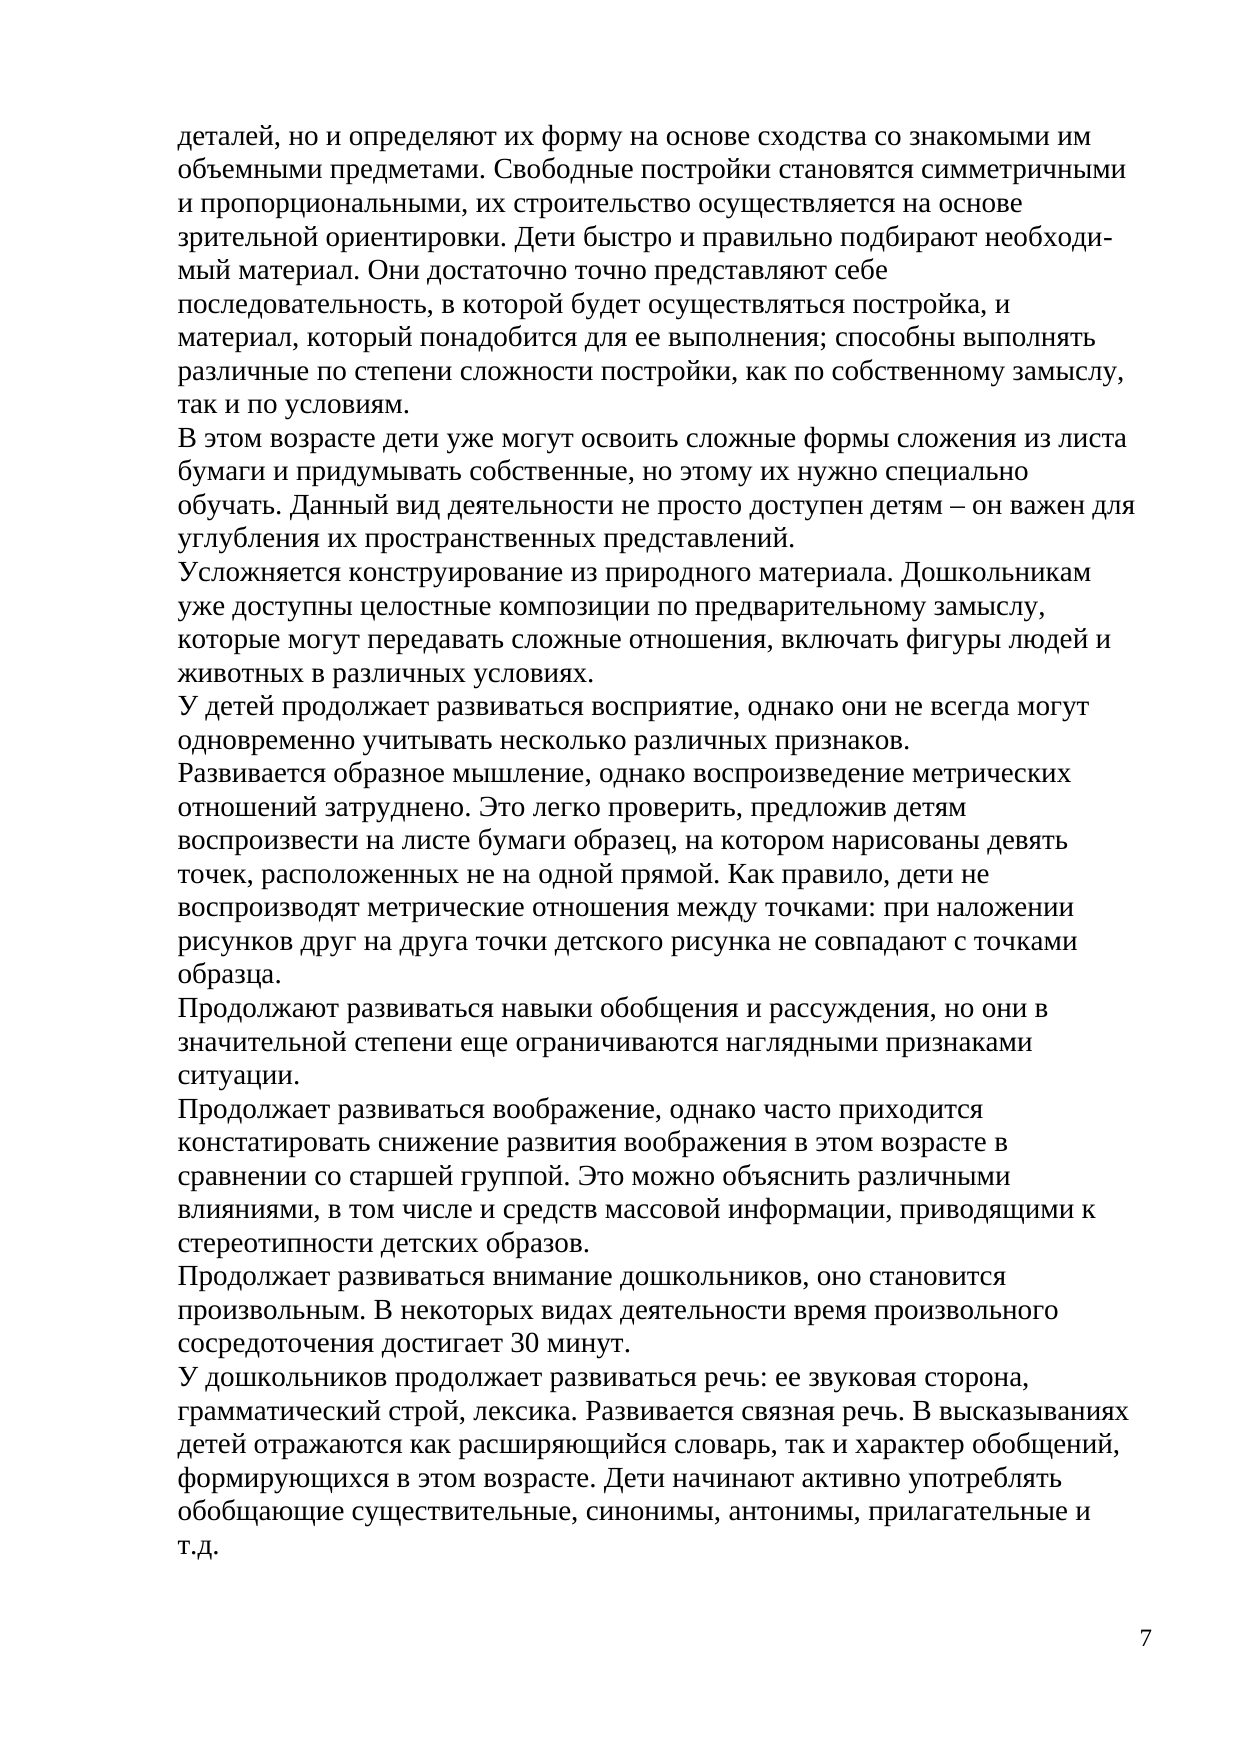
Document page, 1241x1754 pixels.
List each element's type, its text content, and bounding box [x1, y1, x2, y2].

text В этом возрасте дети уже могут освоить сложные формы сложения из листа бумаги и придумывать собственные, но этому их нужно специально обучать. Данный вид деятельности не просто доступен детям – он важен для углубления их пространственных представлений. [177, 420, 1137, 554]
text Продолжает развиваться внимание дошкольников, оно становится произвольным. В некоторых видах деятельности время произвольного сосредоточения достигает 30 минут. [177, 1258, 1137, 1359]
text Усложняется конструирование из природного материала. Дошкольникам уже доступны целостные композиции по предварительному замыслу, которые могут передавать сложные отношения, включать фигуры людей и животных в различных условиях. [177, 554, 1137, 688]
text Продолжают развиваться навыки обобщения и рассуждения, но они в значительной степени еще ограничиваются наглядными признаками ситуации. [177, 990, 1137, 1091]
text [177, 118, 1137, 420]
text Продолжает развиваться воображение, однако часто приходится констатировать снижение развития воображения в этом возрасте в сравнении со старшей группой. Это можно объяснить различными влияниями, в том числе и средств массовой информации, приводящими к стереотипности детских образов. [177, 1091, 1137, 1258]
text У детей продолжает развиваться восприятие, однако они не всегда могут одновременно учитывать несколько различных признаков. [177, 688, 1137, 755]
text У дошкольников продолжает развиваться речь: ее звуковая сторона, грамматический строй, лексика. Развивается связная речь. В высказываниях детей отражаются как расширяющийся словарь, так и характер обобщений, формирующихся в этом возрасте. Дети начинают активно употреблять обобщающие существительные, синонимы, антонимы, прилагательные и т.д. [177, 1359, 1137, 1560]
text Развивается образное мышление, однако воспроизведение метрических отношений затруднено. Это легко проверить, предложив детям воспроизвести на листе бумаги образец, на котором нарисованы девять точек, расположенных не на одной прямой. Как правило, дети не воспроизводят метрические отношения между точками: при наложении рисунков друг на друга точки детского рисунка не совпадают с точками образца. [177, 755, 1137, 990]
